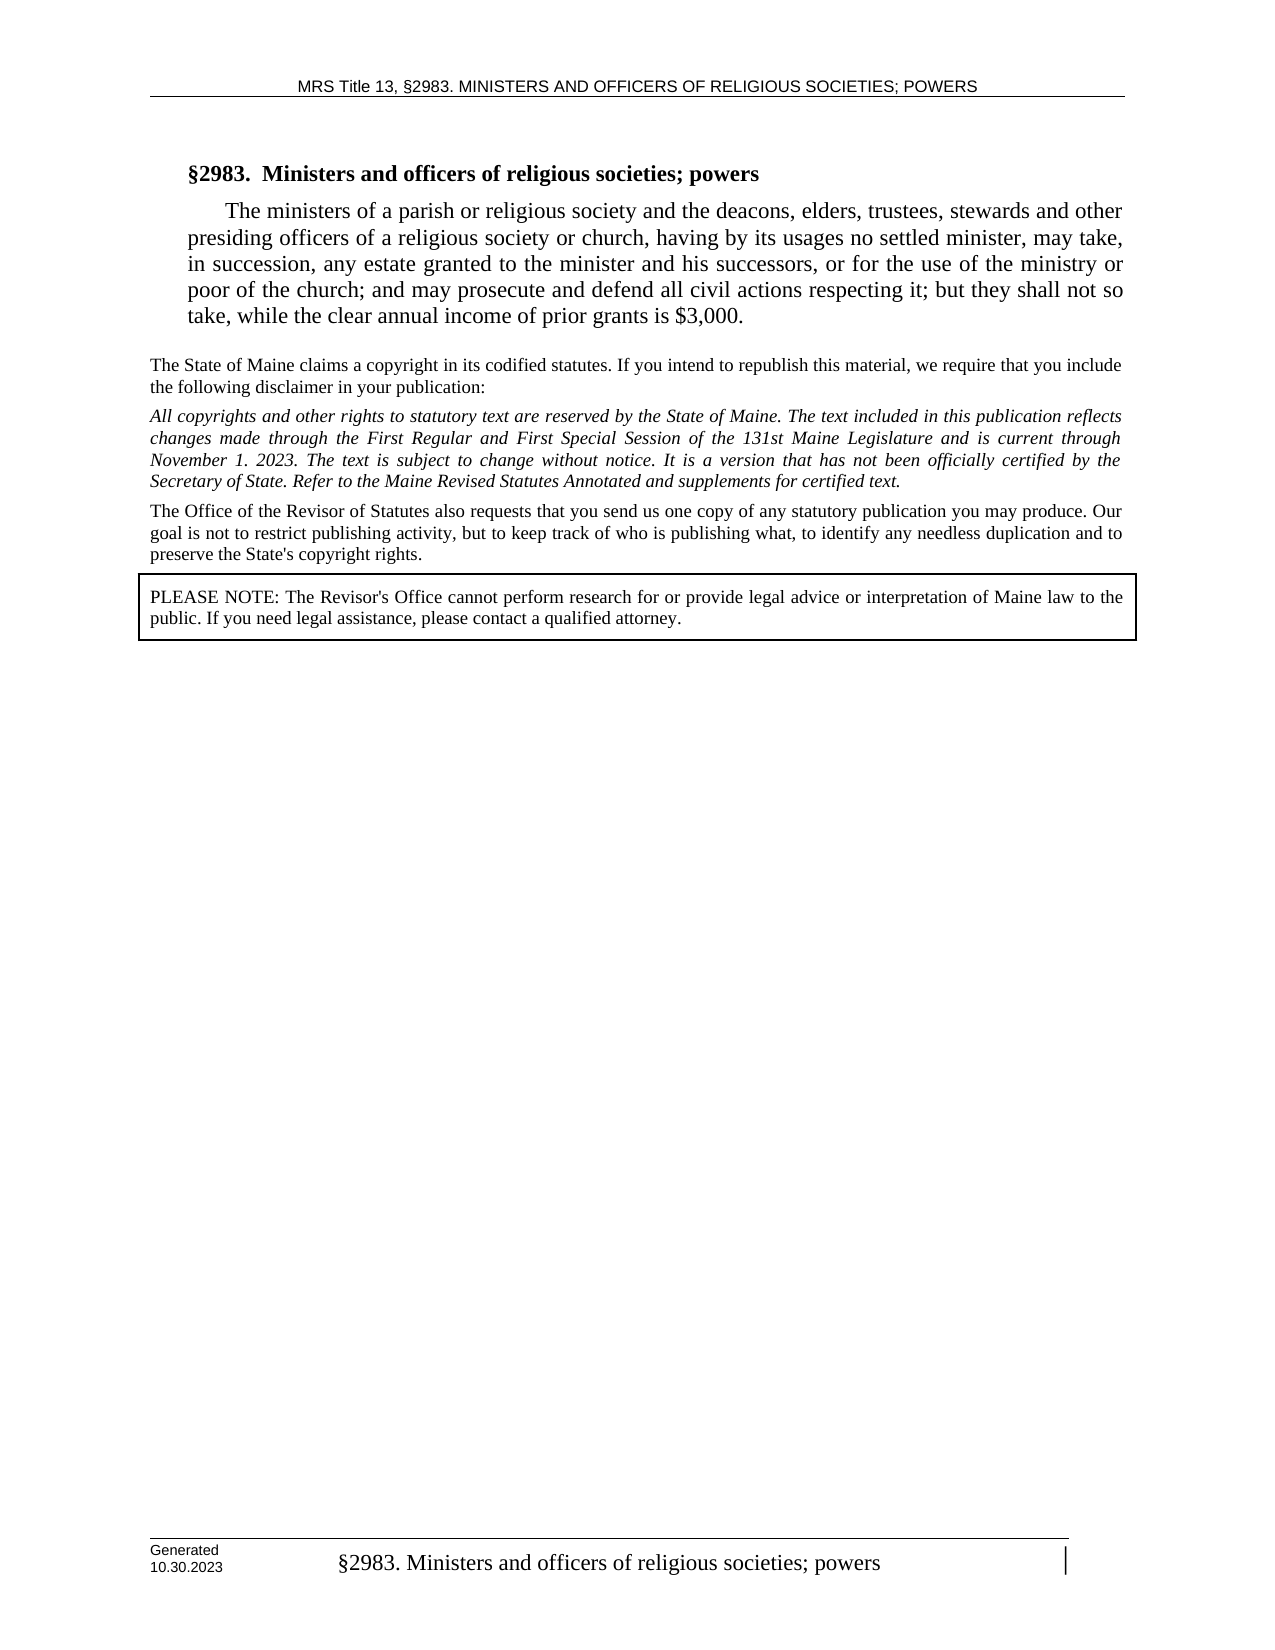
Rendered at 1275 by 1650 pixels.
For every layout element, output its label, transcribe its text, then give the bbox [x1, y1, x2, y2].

text The State of Maine claims a copyright in its codified statutes. If you intend to republish this material, we require that you include the following disclaimer in your publication: [150, 354, 1125, 397]
text The ministers of a parish or religious society and the deacons, elders, trustees, stewards and other presiding officers of a religious society or church, having by its usages no settled minister, may take, in succession, any estate granted to the minister and his successors, or for the use of the ministry or poor of the church; and may prosecute and defend all civil actions respecting it; but they shall not so take, while the clear annual income of prior grants is $3,000. [187, 197, 1125, 329]
text PLEASE NOTE: The Revisor's Office cannot perform research for or provide legal advice or interpretation of Maine law to the public. If you need legal assistance, please contact a qualified attorney. [140, 575, 1135, 639]
text The Office of the Revisor of Statutes also requests that you send us one copy of any statutory publication you may produce. Our goal is not to restrict publishing activity, but to keep track of who is publishing what, to identify any needless duplication and to preserve the State's copyright rights. [150, 500, 1125, 565]
text §2983. Ministers and officers of religious societies; powers [187, 160, 1125, 187]
text All copyrights and other rights to statutory text are reserved by the State of Maine. The text included in this publication reflects changes made through the First Regular and First Special Session of the 131st Maine Legislature and is current through November 1. 2023 . The text is subject to change without notice. It is a version that has not been officially certified by the Secretary of State. Refer to the Maine Revised Statutes Annotated and supplements for certified text. [150, 405, 1125, 492]
